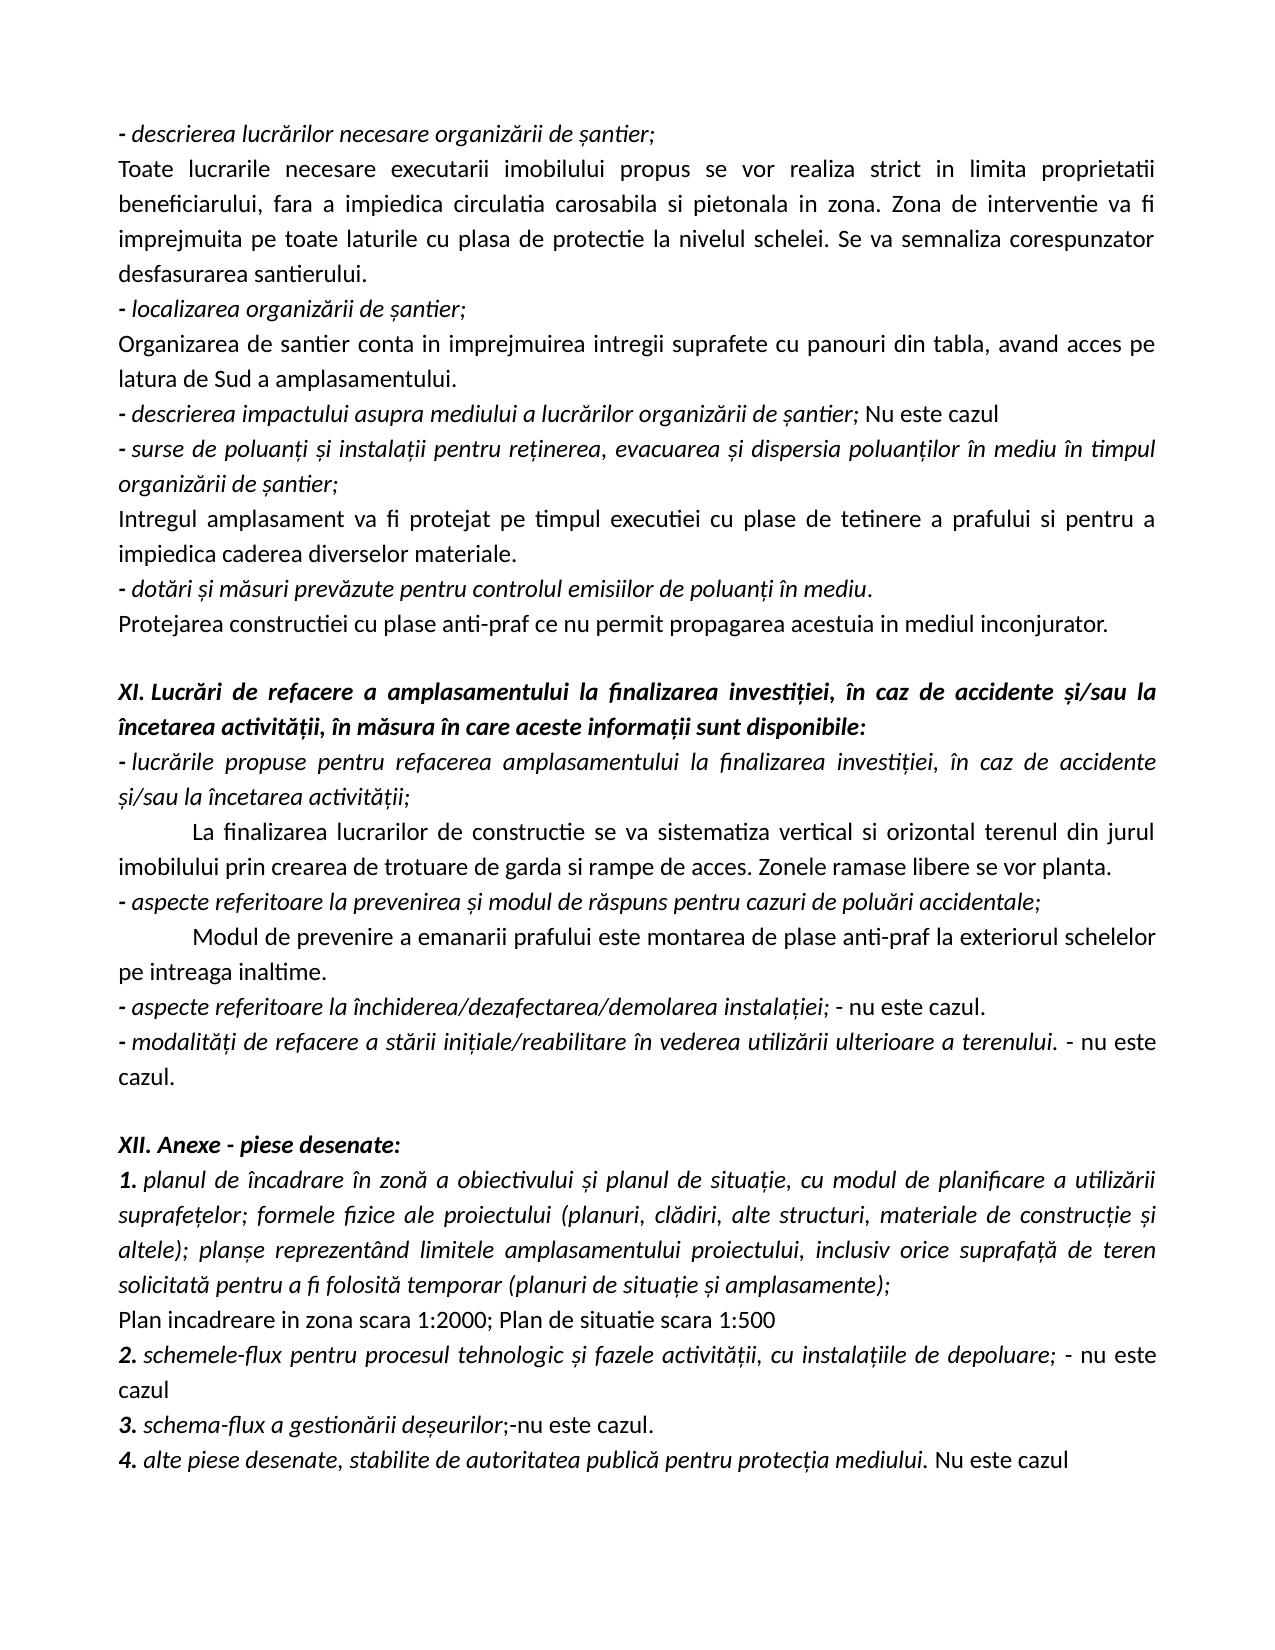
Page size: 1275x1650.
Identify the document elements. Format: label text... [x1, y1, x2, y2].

text Plan incadreare in zona scara 1:2000; Plan de situatie scara 1:500 [118, 1304, 1157, 1335]
text XI. Lucrări de refacere a amplasamentului la finalizarea investiției, în caz de accidente și/sau la încetarea activității, în măsura în care aceste informații sunt disponibile: [118, 676, 1157, 742]
text 4. alte piese desenate, stabilite de autoritatea publică pentru protecția mediului. Nu este cazul [118, 1444, 1157, 1475]
text - modalități de refacere a stării inițiale/reabilitare în vederea utilizării ulterioare a terenului. - nu este cazul. [118, 1026, 1157, 1092]
text - localizarea organizării de șantier; [118, 293, 1157, 324]
text 3. schema-flux a gestionării deșeurilor;-nu este cazul. [118, 1409, 1157, 1440]
text - lucrările propuse pentru refacerea amplasamentului la finalizarea investiției, în caz de accidente și/sau la încetarea activității; [118, 746, 1157, 812]
text Protejarea constructiei cu plase anti-praf ce nu permit propagarea acestuia in mediul inconjurator. [118, 608, 1157, 639]
text - descrierea impactului asupra mediului a lucrărilor organizării de șantier; Nu este cazul [118, 398, 1157, 429]
text Organizarea de santier conta in imprejmuirea intregii suprafete cu panouri din tabla, avand acces pe latura de Sud a amplasamentului. [118, 328, 1157, 394]
text Intregul amplasament va fi protejat pe timpul executiei cu plase de tetinere a prafului si pentru a impiedica caderea diverselor materiale. [118, 503, 1157, 569]
text XII. Anexe - piese desenate: [118, 1129, 1157, 1160]
text 2. schemele-flux pentru procesul tehnologic și fazele activității, cu instalațiile de depoluare; - nu este cazul [118, 1339, 1157, 1405]
text Modul de prevenire a emanarii prafului este montarea de plase anti-praf la exteriorul schelelor pe intreaga inaltime. [118, 921, 1157, 987]
text - aspecte referitoare la închiderea/dezafectarea/demolarea instalației; - nu este cazul. [118, 991, 1157, 1022]
text La finalizarea lucrarilor de constructie se va sistematiza vertical si orizontal terenul din jurul imobilului prin crearea de trotuare de garda si rampe de acces. Zonele ramase libere se vor planta. [118, 816, 1157, 882]
text - descrierea lucrărilor necesare organizării de șantier; [118, 118, 1157, 149]
text - aspecte referitoare la prevenirea și modul de răspuns pentru cazuri de poluări accidentale; [118, 886, 1157, 917]
text 1. planul de încadrare în zonă a obiectivului și planul de situație, cu modul de planificare a utilizării suprafețelor; formele fizice ale proiectului (planuri, clădiri, alte structuri, materiale de construcție și altele); planșe reprezentând limitele amplasamentului proiectului, inclusiv orice suprafață de teren solicitată pentru a fi folosită temporar (planuri de situație și amplasamente); [118, 1164, 1157, 1300]
text - dotări și măsuri prevăzute pentru controlul emisiilor de poluanți în mediu. [118, 573, 1157, 604]
text - surse de poluanți și instalații pentru reținerea, evacuarea și dispersia poluanților în mediu în timpul organizării de șantier; [118, 433, 1157, 499]
text Toate lucrarile necesare executarii imobilului propus se vor realiza strict in limita proprietatii beneficiarului, fara a impiedica circulatia carosabila si pietonala in zona. Zona de interventie va fi imprejmuita pe toate laturile cu plasa de protectie la nivelul schelei. Se va semnaliza corespunzator desfasurarea santierului. [118, 153, 1157, 289]
